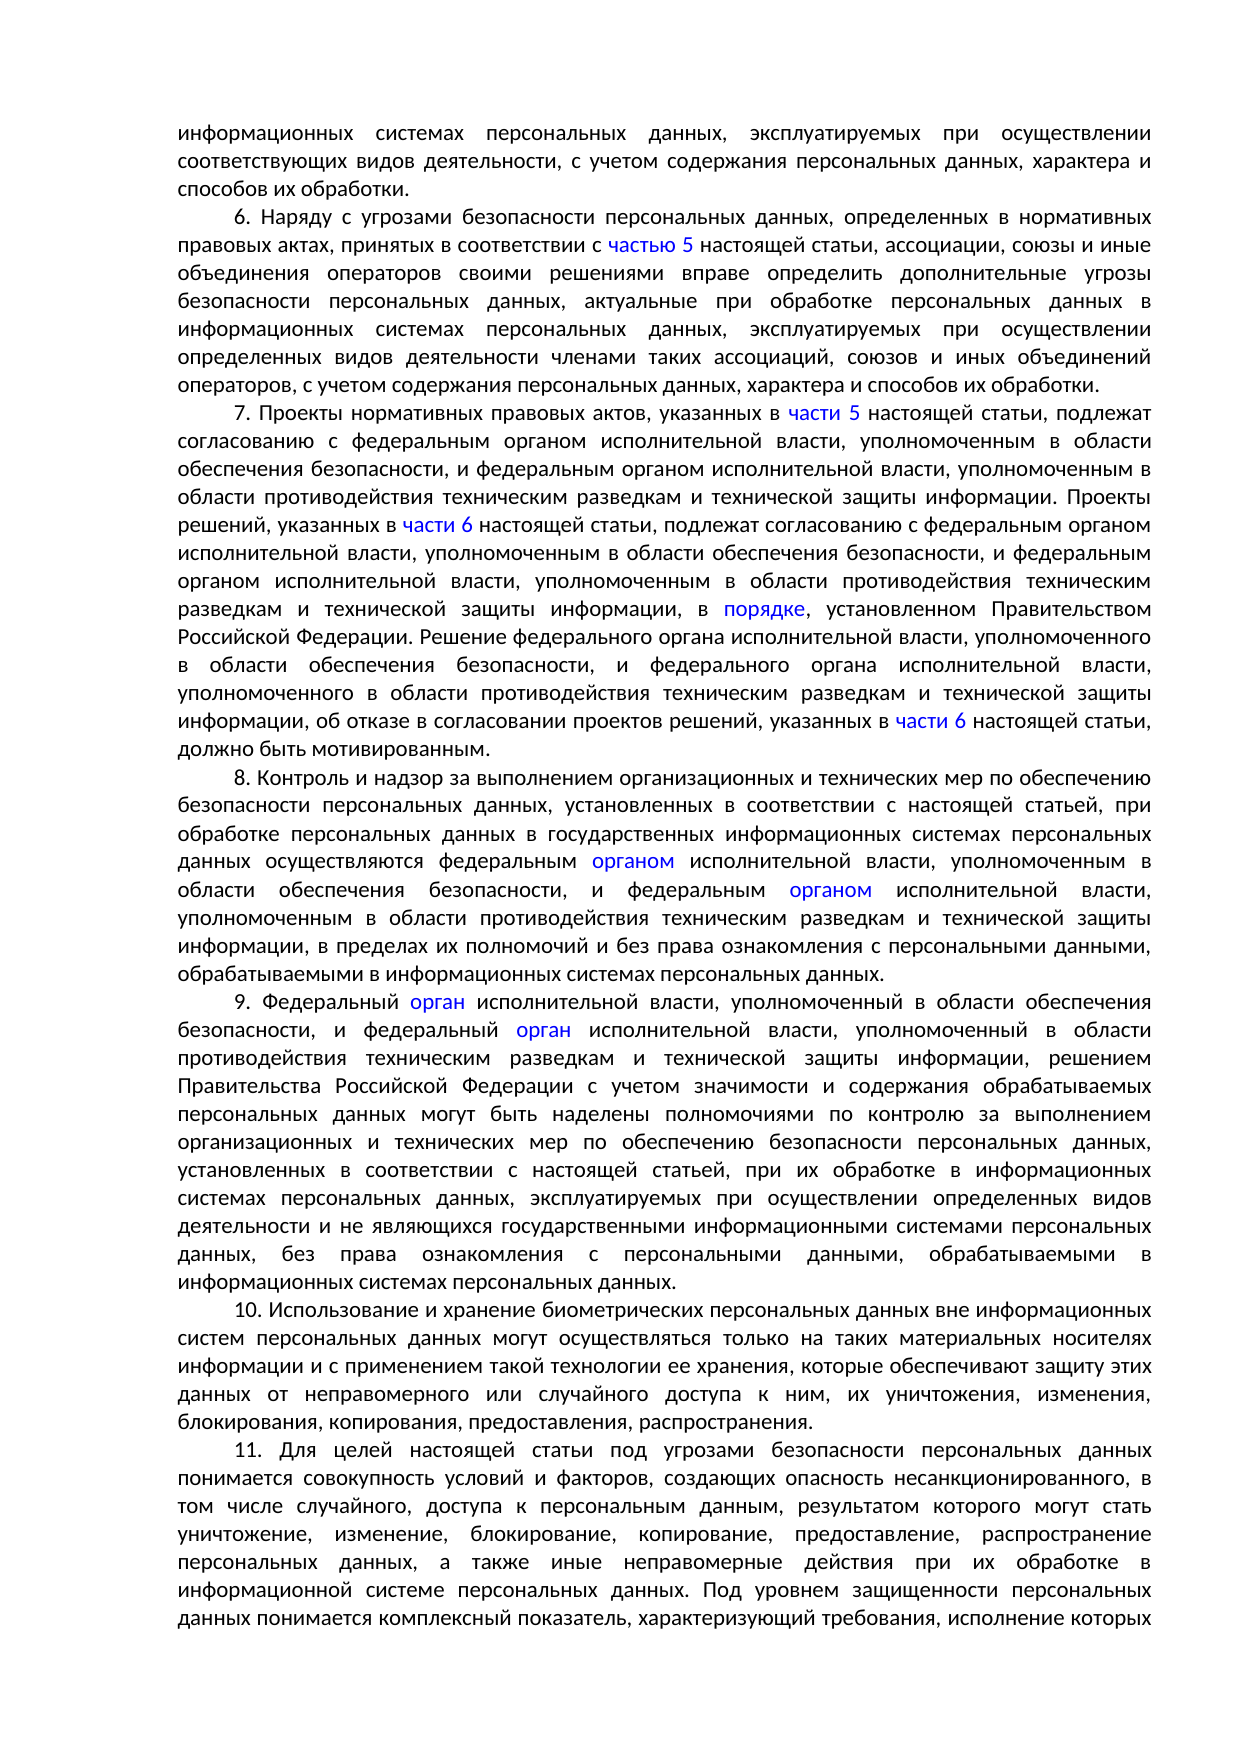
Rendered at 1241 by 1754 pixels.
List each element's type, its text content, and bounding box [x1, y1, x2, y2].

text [177, 118, 1152, 202]
text 9. Федеральный орган исполнительной власти, уполномоченный в области обеспечения безопасности, и федеральный орган исполнительной власти, уполномоченный в области противодействия техническим разведкам и технической защиты информации, решением Правительства Российской Федерации с учетом значимости и содержания обрабатываемых персональных данных могут быть наделены полномочиями по контролю за выполнением организационных и технических мер по обеспечению безопасности персональных данных, установленных в соответствии с настоящей статьей, при их обработке в информационных системах персональных данных, эксплуатируемых при осуществлении определенных видов деятельности и не являющихся государственными информационными системами персональных данных, без права ознакомления с персональными данными, обрабатываемыми в информационных системах персональных данных. [177, 987, 1152, 1295]
text 10. Использование и хранение биометрических персональных данных вне информационных систем персональных данных могут осуществляться только на таких материальных носителях информации и с применением такой технологии ее хранения, которые обеспечивают защиту этих данных от неправомерного или случайного доступа к ним, их уничтожения, изменения, блокирования, копирования, предоставления, распространения. [177, 1295, 1152, 1435]
text 8. Контроль и надзор за выполнением организационных и технических мер по обеспечению безопасности персональных данных, установленных в соответствии с настоящей статьей, при обработке персональных данных в государственных информационных системах персональных данных осуществляются федеральным органом исполнительной власти, уполномоченным в области обеспечения безопасности, и федеральным органом исполнительной власти, уполномоченным в области противодействия техническим разведкам и технической защиты информации, в пределах их полномочий и без права ознакомления с персональными данными, обрабатываемыми в информационных системах персональных данных. [177, 763, 1152, 987]
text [177, 1435, 1152, 1631]
text 6. Наряду с угрозами безопасности персональных данных, определенных в нормативных правовых актах, принятых в соответствии с частью 5 настоящей статьи, ассоциации, союзы и иные объединения операторов своими решениями вправе определить дополнительные угрозы безопасности персональных данных, актуальные при обработке персональных данных в информационных системах персональных данных, эксплуатируемых при осуществлении определенных видов деятельности членами таких ассоциаций, союзов и иных объединений операторов, с учетом содержания персональных данных, характера и способов их обработки. [177, 202, 1152, 398]
text 7. Проекты нормативных правовых актов, указанных в части 5 настоящей статьи, подлежат согласованию с федеральным органом исполнительной власти, уполномоченным в области обеспечения безопасности, и федеральным органом исполнительной власти, уполномоченным в области противодействия техническим разведкам и технической защиты информации. Проекты решений, указанных в части 6 настоящей статьи, подлежат согласованию с федеральным органом исполнительной власти, уполномоченным в области обеспечения безопасности, и федеральным органом исполнительной власти, уполномоченным в области противодействия техническим разведкам и технической защиты информации, в порядке, установленном Правительством Российской Федерации. Решение федерального органа исполнительной власти, уполномоченного в области обеспечения безопасности, и федерального органа исполнительной власти, уполномоченного в области противодействия техническим разведкам и технической защиты информации, об отказе в согласовании проектов решений, указанных в части 6 настоящей статьи, должно быть мотивированным. [177, 398, 1152, 763]
